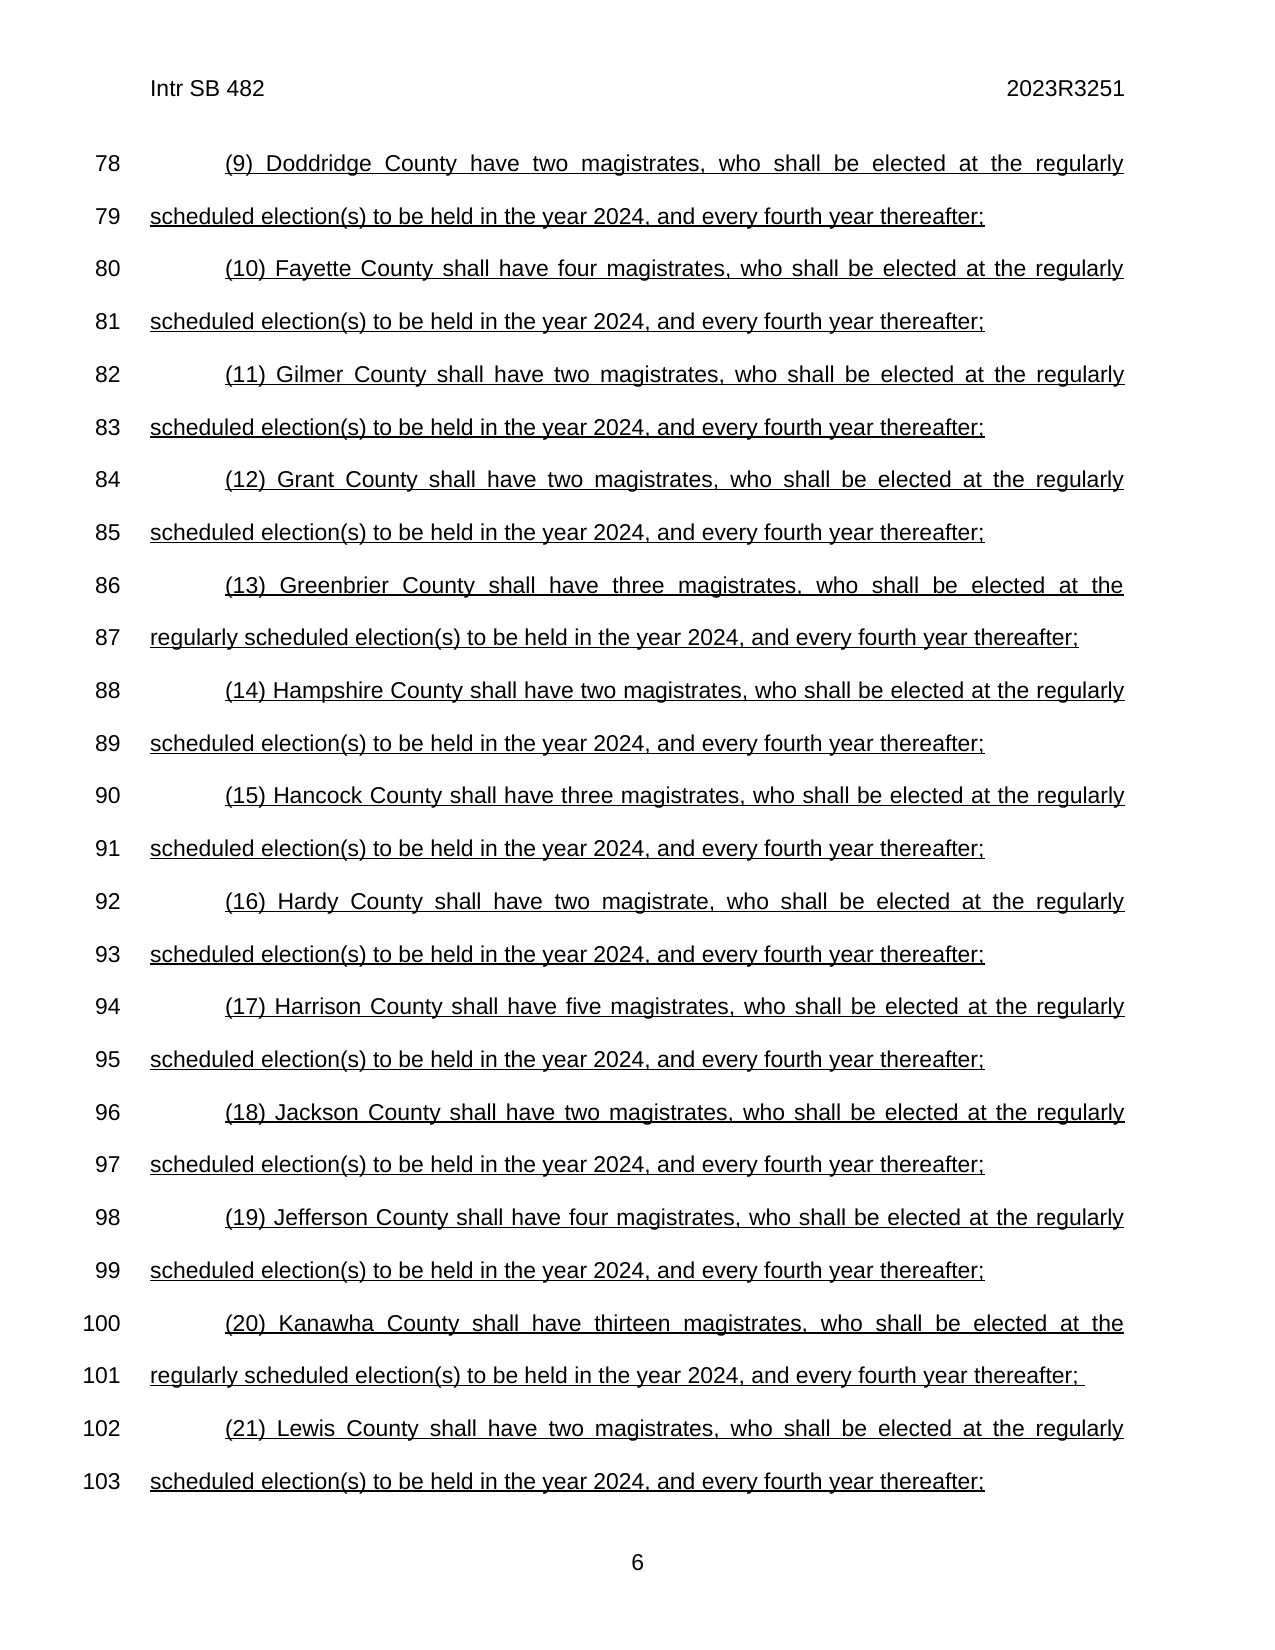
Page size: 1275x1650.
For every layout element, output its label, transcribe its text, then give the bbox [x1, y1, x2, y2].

text (17) Harrison County shall have five magistrates, who shall be elected at the regularly scheduled election(s) to be held in the year 2024, and every fourth year thereafter; [150, 993, 1125, 1072]
text (18) Jackson County shall have two magistrates, who shall be elected at the regularly scheduled election(s) to be held in the year 2024, and every fourth year thereafter; [150, 1099, 1125, 1178]
text (15) Hancock County shall have three magistrates, who shall be elected at the regularly scheduled election(s) to be held in the year 2024, and every fourth year thereafter; [150, 782, 1125, 862]
text (19) Jefferson County shall have four magistrates, who shall be elected at the regularly scheduled election(s) to be held in the year 2024, and every fourth year thereafter; [150, 1204, 1125, 1283]
text (12) Grant County shall have two magistrates, who shall be elected at the regularly scheduled election(s) to be held in the year 2024, and every fourth year thereafter; [150, 466, 1125, 545]
text (14) Hampshire County shall have two magistrates, who shall be elected at the regularly scheduled election(s) to be held in the year 2024, and every fourth year thereafter; [150, 677, 1125, 756]
text (21) Lewis County shall have two magistrates, who shall be elected at the regularly scheduled election(s) to be held in the year 2024, and every fourth year thereafter; [150, 1415, 1125, 1494]
text (20) Kanawha County shall have thirteen magistrates, who shall be elected at the regularly scheduled election(s) to be held in the year 2024, and every fourth year thereafter; [150, 1309, 1125, 1389]
text (11) Gilmer County shall have two magistrates, who shall be elected at the regularly scheduled election(s) to be held in the year 2024, and every fourth year thereafter; [150, 361, 1125, 440]
text (13) Greenbrier County shall have three magistrates, who shall be elected at the regularly scheduled election(s) to be held in the year 2024, and every fourth year thereafter; [150, 572, 1125, 651]
text (10) Fayette County shall have four magistrates, who shall be elected at the regularly scheduled election(s) to be held in the year 2024, and every fourth year thereafter; [150, 255, 1125, 334]
text (16) Hardy County shall have two magistrate, who shall be elected at the regularly scheduled election(s) to be held in the year 2024, and every fourth year thereafter; [150, 888, 1125, 967]
text (9) Doddridge County have two magistrates, who shall be elected at the regularly scheduled election(s) to be held in the year 2024, and every fourth year thereafter; [150, 150, 1125, 229]
